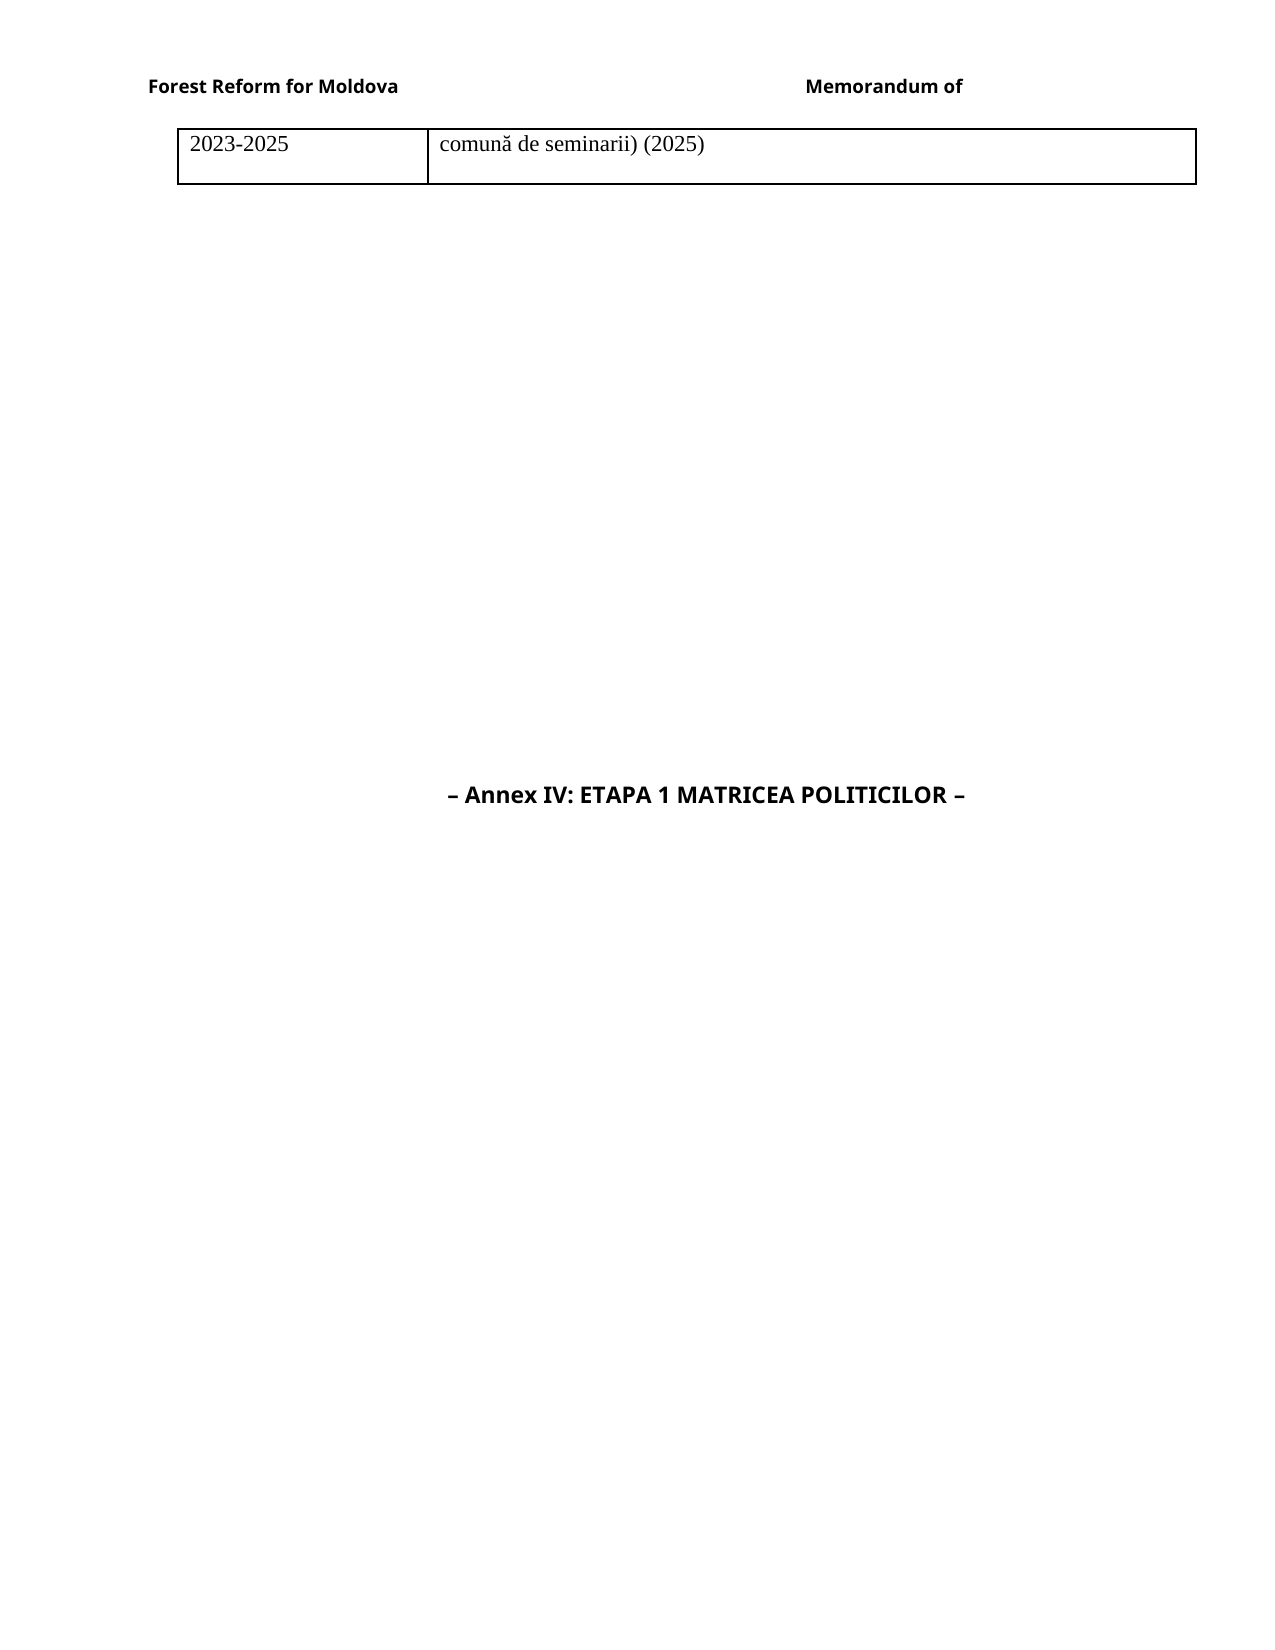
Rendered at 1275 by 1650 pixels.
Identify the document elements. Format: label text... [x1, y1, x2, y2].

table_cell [429, 130, 1195, 183]
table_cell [179, 130, 427, 183]
text – Annex IV: ETAPA 1 MATRICEA POLITICILOR – [408, 779, 1004, 811]
